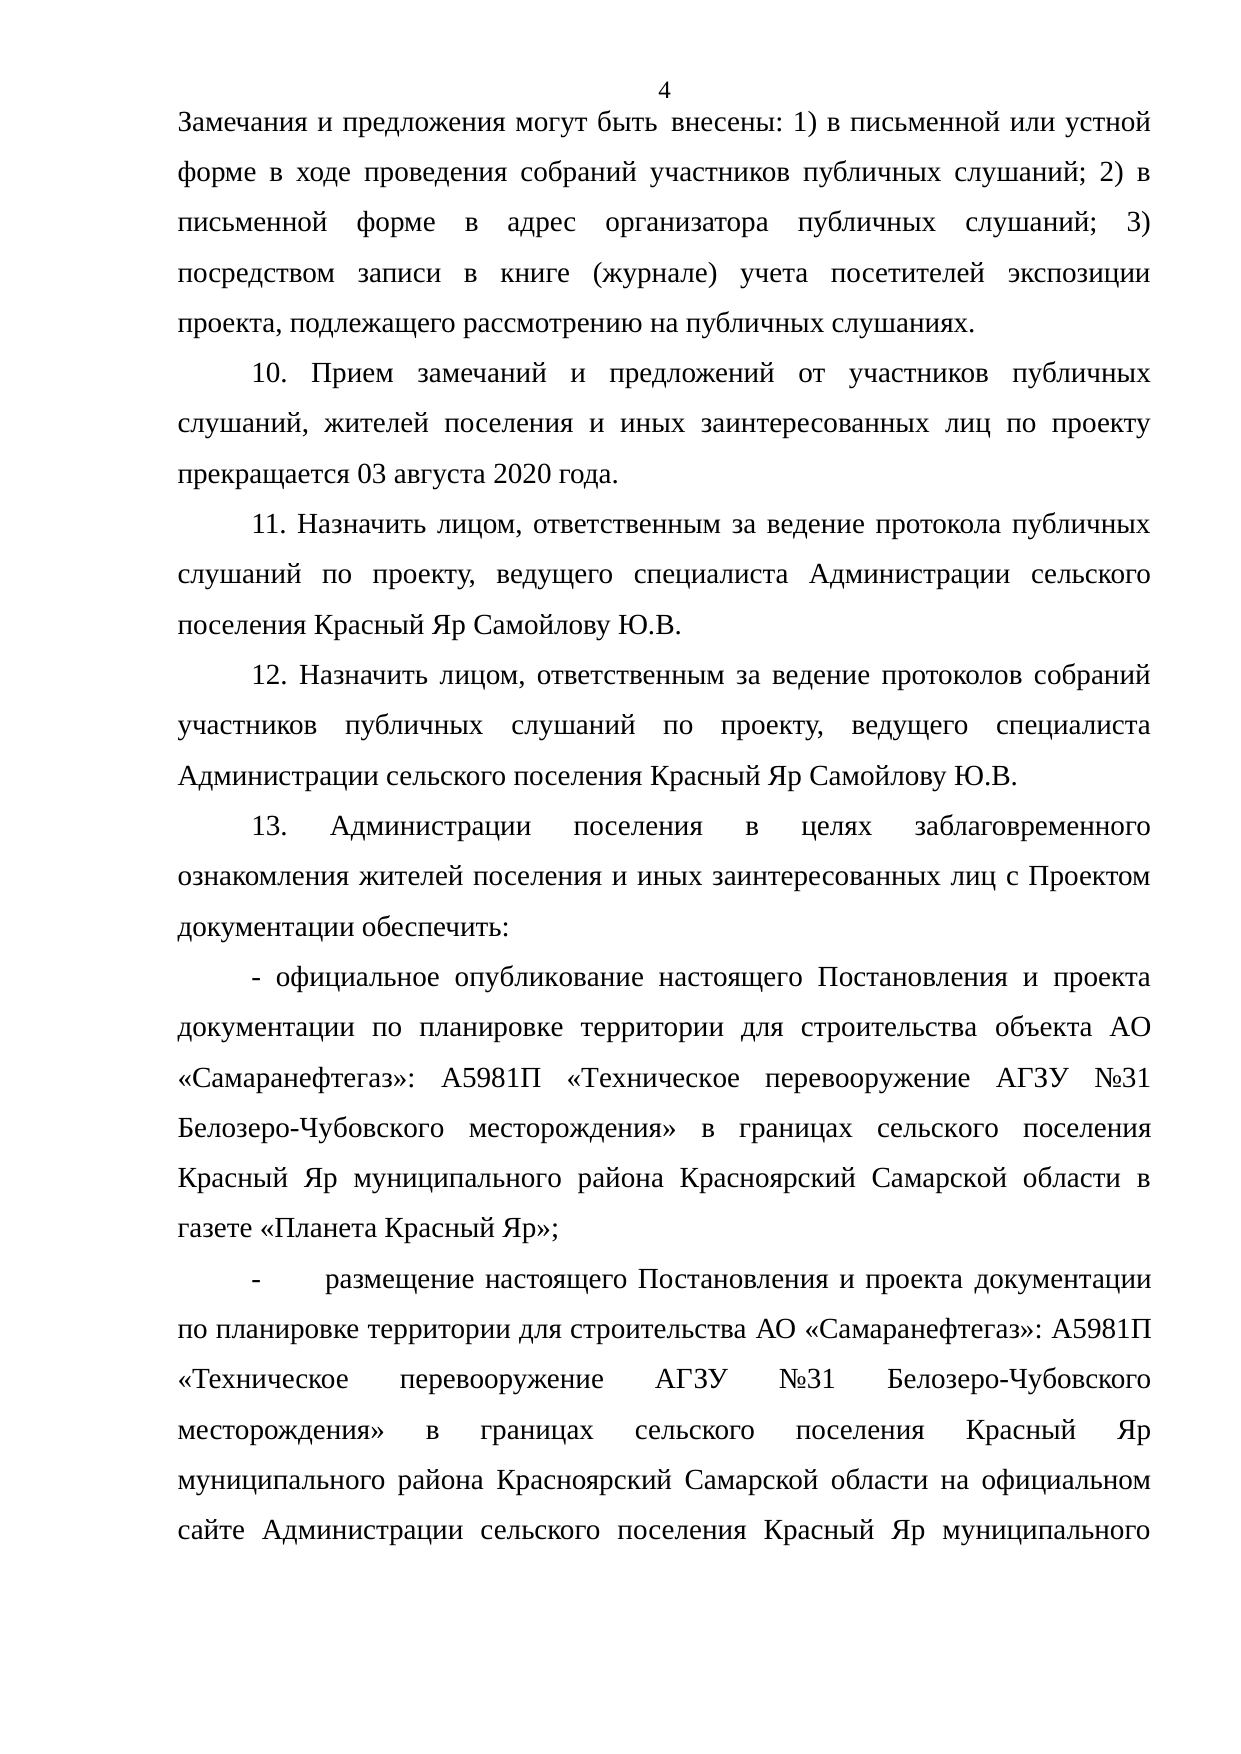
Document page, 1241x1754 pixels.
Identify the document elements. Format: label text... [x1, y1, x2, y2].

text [177, 104, 1152, 338]
text 11. Назначить лицом, ответственным за ведение протокола публичных слушаний по проекту, ведущего специалиста Администрации сельского поселения Красный Яр Самойлову Ю.В. [177, 506, 1152, 640]
text - официальное опубликование настоящего Постановления и проекта документации по планировке территории для строительства объекта АО «Самаранефтегаз»: А5981П «Техническое перевооружение АГЗУ №31 Белозеро-Чубовского месторождения» в границах сельского поселения Красный Яр муниципального района Красноярский Самарской области в газете «Планета Красный Яр»; [177, 959, 1152, 1244]
text 12. Назначить лицом, ответственным за ведение протоколов собраний участников публичных слушаний по проекту, ведущего специалиста Администрации сельского поселения Красный Яр Самойлову Ю.В. [177, 657, 1152, 791]
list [177, 1261, 1152, 1546]
text 10. Прием замечаний и предложений от участников публичных слушаний, жителей поселения и иных заинтересованных лиц по проекту прекращается 03 августа 2020 года. [177, 355, 1152, 489]
text 13. Администрации поселения в целях заблаговременного ознакомления жителей поселения и иных заинтересованных лиц с Проектом документации обеспечить: [177, 808, 1152, 942]
